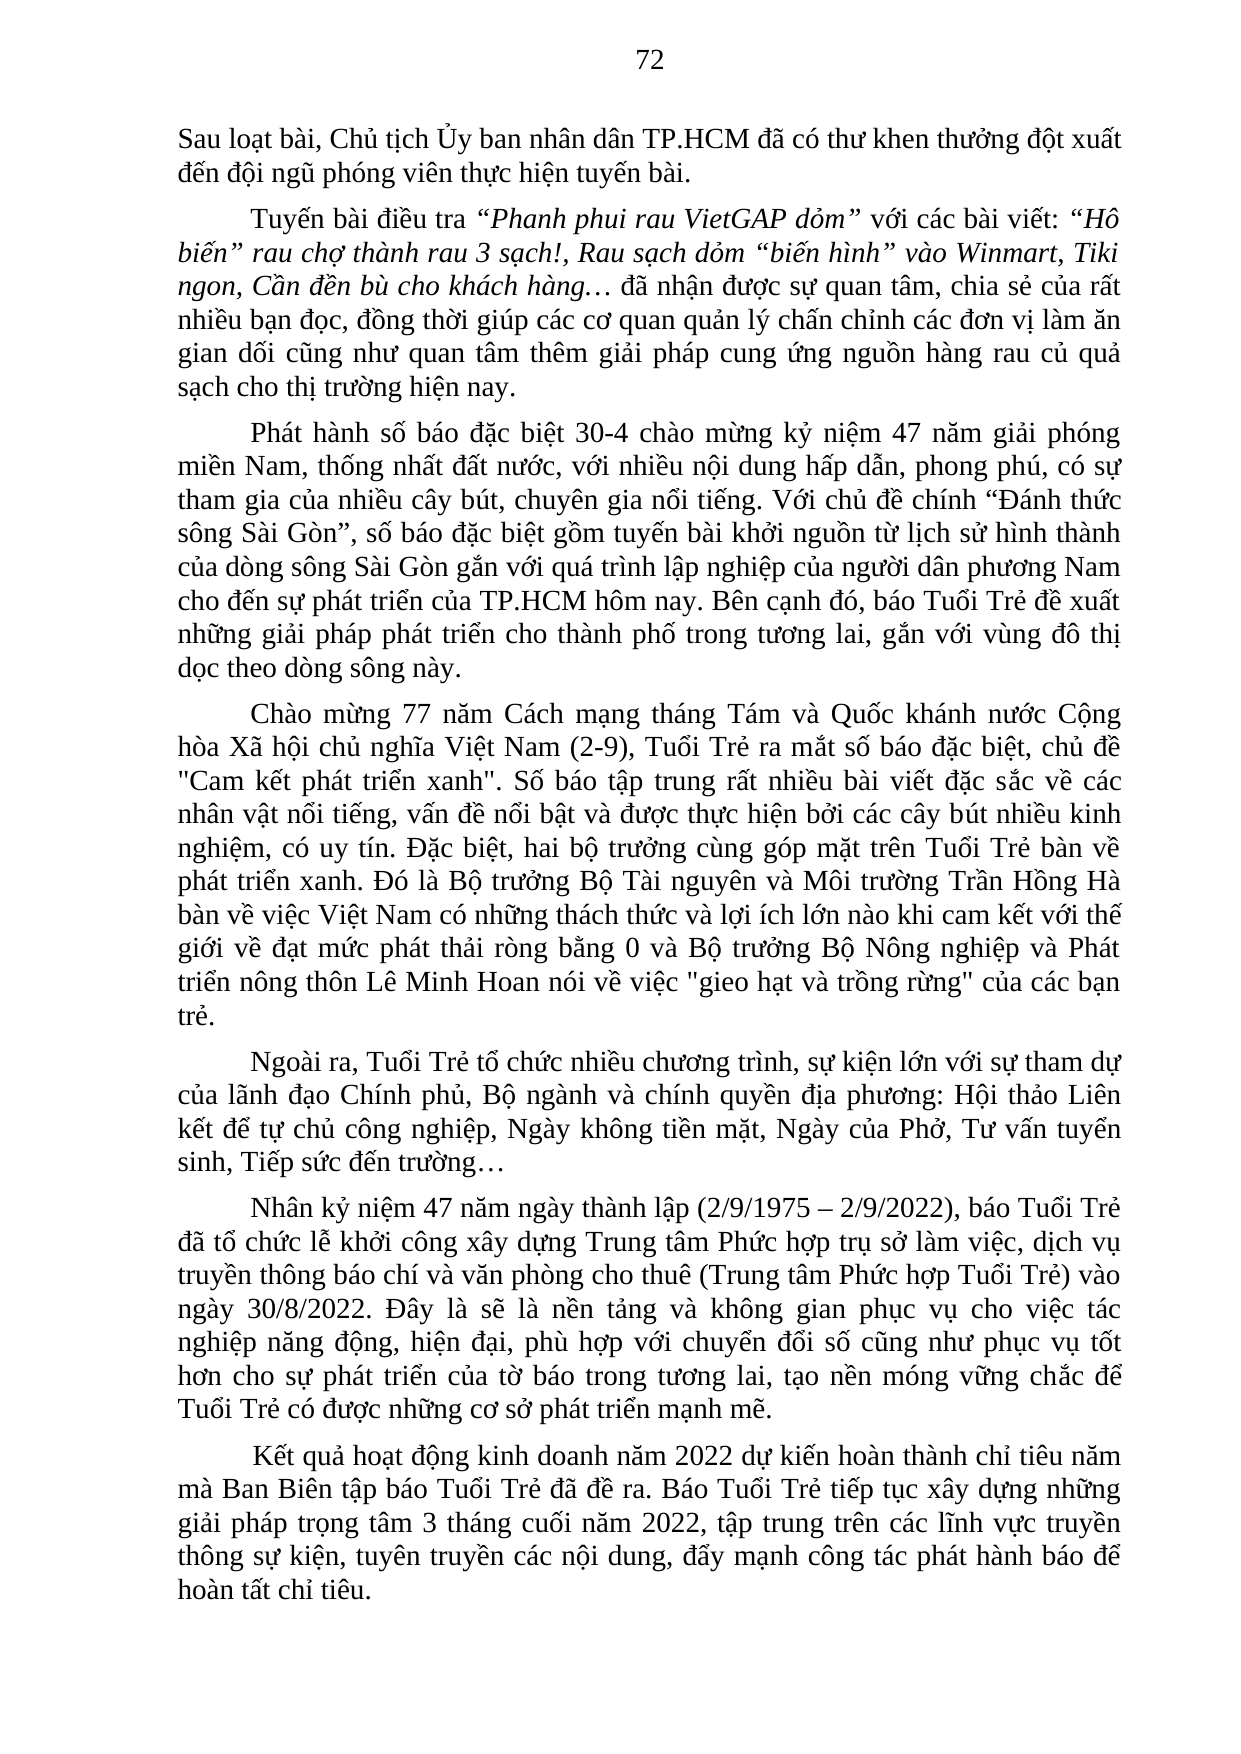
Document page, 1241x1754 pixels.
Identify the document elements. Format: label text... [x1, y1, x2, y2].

text Ngoài ra, Tuổi Trẻ tổ chức nhiều chương trình, sự kiện lớn với sự tham dự của lãnh đạo Chính phủ, Bộ ngành và chính quyền địa phương: Hội thảo Liên kết để tự chủ công nghiệp, Ngày không tiền mặt, Ngày của Phở, Tư vấn tuyển sinh, Tiếp sức đến trường… [177, 1044, 1122, 1178]
text Phát hành số báo đặc biệt 30-4 chào mừng kỷ niệm 47 năm giải phóng miền Nam, thống nhất đất nước, với nhiều nội dung hấp dẫn, phong phú, có sự tham gia của nhiều cây bút, chuyên gia nổi tiếng. Với chủ đề chính “Đánh thức sông Sài Gòn”, số báo đặc biệt gồm tuyến bài khởi nguồn từ lịch sử hình thành của dòng sông Sài Gòn gắn với quá trình lập nghiệp của người dân phương Nam cho đến sự phát triển của TP.HCM hôm nay. Bên cạnh đó, báo Tuổi Trẻ đề xuất những giải pháp phát triển cho thành phố trong tương lai, gắn với vùng đô thị dọc theo dòng sông này. [177, 415, 1122, 683]
text Kết quả hoạt động kinh doanh năm 2022 dự kiến hoàn thành chỉ tiêu năm mà Ban Biên tập báo Tuổi Trẻ đã đề ra. Báo Tuổi Trẻ tiếp tục xây dựng những giải pháp trọng tâm 3 tháng cuối năm 2022, tập trung trên các lĩnh vực truyền thông sự kiện, tuyên truyền các nội dung, đẩy mạnh công tác phát hành báo để hoàn tất chỉ tiêu. [177, 1438, 1122, 1605]
text Nhân kỷ niệm 47 năm ngày thành lập (2/9/1975 – 2/9/2022), báo Tuổi Trẻ đã tổ chức lễ khởi công xây dựng Trung tâm Phức hợp trụ sở làm việc, dịch vụ truyền thông báo chí và văn phòng cho thuê (Trung tâm Phức hợp Tuổi Trẻ) vào ngày 30/8/2022. Đây là sẽ là nền tảng và không gian phục vụ cho việc tác nghiệp năng động, hiện đại, phù hợp với chuyển đổi số cũng như phục vụ tốt hơn cho sự phát triển của tờ báo trong tương lai, tạo nền móng vững chắc để Tuổi Trẻ có được những cơ sở phát triển mạnh mẽ. [177, 1190, 1122, 1425]
text Chào mừng 77 năm Cách mạng tháng Tám và Quốc khánh nước Cộng hòa Xã hội chủ nghĩa Việt Nam (2-9), Tuổi Trẻ ra mắt số báo đặc biệt, chủ đề "Cam kết phát triển xanh". Số báo tập trung rất nhiều bài viết đặc sắc về các nhân vật nổi tiếng, vấn đề nổi bật và được thực hiện bởi các cây bút nhiều kinh nghiệm, có uy tín. Đặc biệt, hai bộ trưởng cùng góp mặt trên Tuổi Trẻ bàn về phát triển xanh. Đó là Bộ trưởng Bộ Tài nguyên và Môi trường Trần Hồng Hà bàn về việc Việt Nam có những thách thức và lợi ích lớn nào khi cam kết với thế giới về đạt mức phát thải ròng bằng 0 và Bộ trưởng Bộ Nông nghiệp và Phát triển nông thôn Lê Minh Hoan nói về việc "gieo hạt và trồng rừng" của các bạn trẻ. [177, 696, 1122, 1031]
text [177, 122, 1122, 189]
text Tuyến bài điều tra “Phanh phui rau VietGAP dỏm” với các bài viết: “Hô biến” rau chợ thành rau 3 sạch!, Rau sạch dỏm “biến hình” vào Winmart, Tiki ngon, Cần đền bù cho khách hàng… đã nhận được sự quan tâm, chia sẻ của rất nhiều bạn đọc, đồng thời giúp các cơ quan quản lý chấn chỉnh các đơn vị làm ăn gian dối cũng như quan tâm thêm giải pháp cung ứng nguồn hàng rau củ quả sạch cho thị trường hiện nay. [177, 201, 1122, 402]
